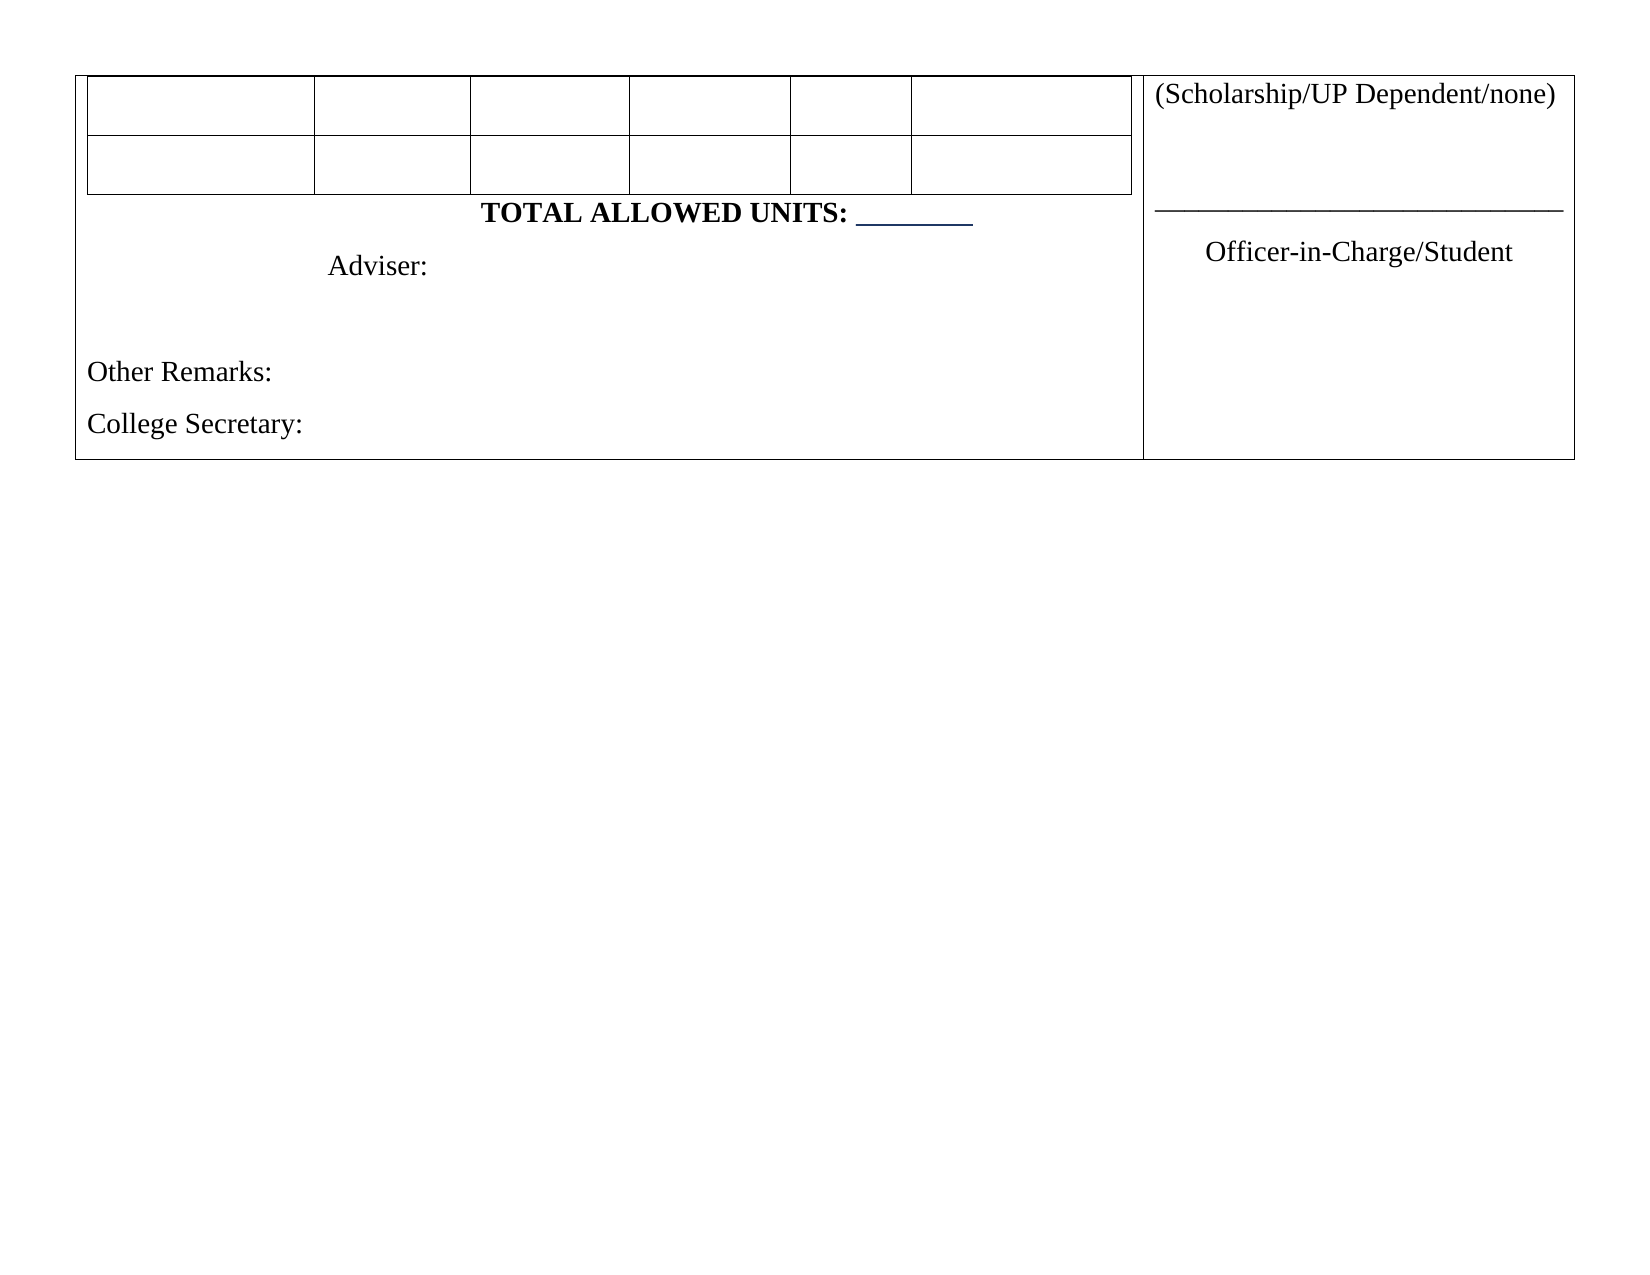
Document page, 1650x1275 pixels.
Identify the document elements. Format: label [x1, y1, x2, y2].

table_cell [76, 76, 1143, 459]
table_cell [1144, 76, 1574, 459]
